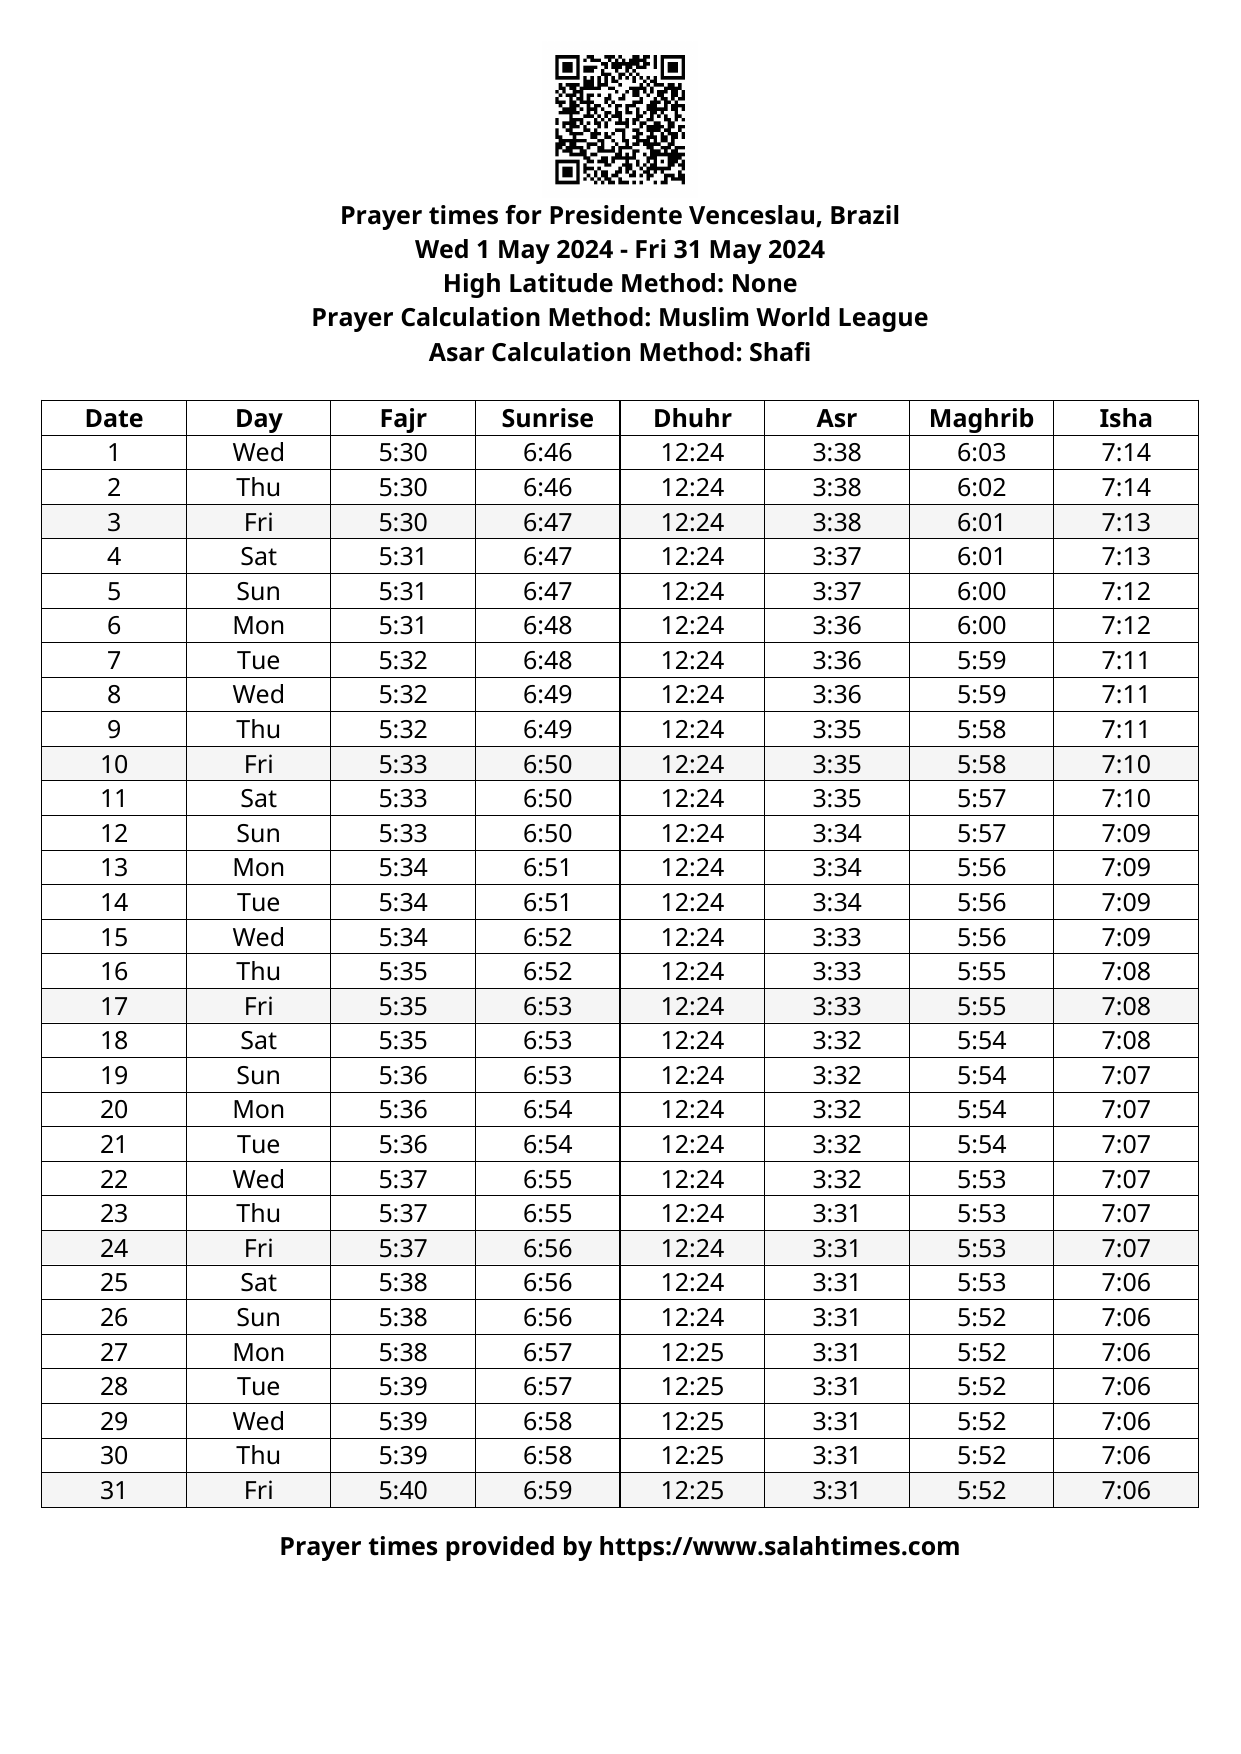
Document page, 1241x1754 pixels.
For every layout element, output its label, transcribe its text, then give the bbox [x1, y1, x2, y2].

table_cell 5:59 [910, 643, 1053, 677]
table_cell 3:32 [765, 1058, 909, 1092]
table_header Isha [1054, 401, 1198, 434]
table_cell 12:24 [621, 505, 764, 538]
table_cell 5 [42, 574, 186, 607]
table_cell 5:38 [331, 1266, 475, 1299]
table_cell Mon [187, 1335, 330, 1368]
table_cell 3:31 [765, 1473, 909, 1507]
table_cell 3:32 [765, 1093, 909, 1126]
table_cell 7:13 [1054, 539, 1198, 573]
table_cell 16 [42, 954, 186, 988]
table_cell 6:53 [476, 1024, 619, 1057]
table_cell 22 [42, 1162, 186, 1195]
table_cell 5:53 [910, 1266, 1053, 1299]
table_cell 12:24 [621, 1300, 764, 1334]
table_cell 6:46 [476, 470, 619, 504]
table_cell 5:37 [331, 1196, 475, 1230]
table_cell 3:38 [765, 436, 909, 469]
table_cell 5:52 [910, 1404, 1053, 1437]
table_cell 5:30 [331, 436, 475, 469]
table_cell 3:35 [765, 781, 909, 815]
table_cell Tue [187, 885, 330, 919]
table_cell 5:33 [331, 816, 475, 849]
table_cell 12:24 [621, 1266, 764, 1299]
table_cell Fri [187, 747, 330, 780]
text Prayer times provided by https://www.salahtimes.com [42, 1528, 1198, 1563]
table_cell 5:54 [910, 1127, 1053, 1161]
table_cell 6:47 [476, 505, 619, 538]
table_cell 18 [42, 1024, 186, 1057]
table_cell Tue [187, 1127, 330, 1161]
table_cell Wed [187, 678, 330, 711]
table_cell 5:36 [331, 1093, 475, 1126]
table_cell 5:31 [331, 609, 475, 642]
table_cell Fri [187, 1473, 330, 1507]
table_cell 3:37 [765, 539, 909, 573]
table_cell 12:24 [621, 851, 764, 884]
picture [542, 41, 699, 198]
table_cell 6:48 [476, 643, 619, 677]
table_cell 20 [42, 1093, 186, 1126]
table_cell 5:39 [331, 1369, 475, 1403]
table_cell Mon [187, 609, 330, 642]
table_cell 12:24 [621, 885, 764, 919]
table_cell Thu [187, 1196, 330, 1230]
table_cell 5:52 [910, 1335, 1053, 1368]
table_cell 12:24 [621, 1093, 764, 1126]
table_cell 7 [42, 643, 186, 677]
table_cell Thu [187, 954, 330, 988]
table_cell 5:36 [331, 1127, 475, 1161]
table_cell 24 [42, 1231, 186, 1264]
table_cell 6:47 [476, 574, 619, 607]
table_cell 3:36 [765, 678, 909, 711]
table_cell 8 [42, 678, 186, 711]
table_cell 3:36 [765, 609, 909, 642]
table_cell 5:37 [331, 1231, 475, 1264]
table_cell 5:58 [910, 712, 1053, 746]
table_cell Tue [187, 643, 330, 677]
table_cell 6:58 [476, 1404, 619, 1437]
table_cell 5:32 [331, 712, 475, 746]
table_cell 6:49 [476, 712, 619, 746]
table_cell 6:55 [476, 1162, 619, 1195]
table_cell 5:34 [331, 885, 475, 919]
table_cell Wed [187, 1404, 330, 1437]
table_cell 3:34 [765, 885, 909, 919]
table_cell 6:50 [476, 747, 619, 780]
table_cell 3:31 [765, 1369, 909, 1403]
table_cell 12 [42, 816, 186, 849]
table_cell Tue [187, 1369, 330, 1403]
table_cell 5:53 [910, 1196, 1053, 1230]
table_cell 6:53 [476, 1058, 619, 1092]
table_cell 6:00 [910, 609, 1053, 642]
table_header Dhuhr [621, 401, 764, 434]
table_cell 7:09 [1054, 816, 1198, 849]
table_cell 5:32 [331, 678, 475, 711]
text High Latitude Method: None [42, 266, 1198, 300]
table_header Maghrib [910, 401, 1053, 434]
table_cell 5:30 [331, 505, 475, 538]
table_cell 3:31 [765, 1231, 909, 1264]
table_cell 7:11 [1054, 712, 1198, 746]
table_cell 6:53 [476, 989, 619, 1022]
table_cell 12:24 [621, 816, 764, 849]
table_cell 3:36 [765, 643, 909, 677]
table_cell 5:56 [910, 851, 1053, 884]
table_cell 12:24 [621, 1058, 764, 1092]
table_cell 6:50 [476, 781, 619, 815]
table_cell 3:33 [765, 920, 909, 953]
table_cell 5:34 [331, 851, 475, 884]
table_cell 7:09 [1054, 920, 1198, 953]
table_cell 7:08 [1054, 954, 1198, 988]
text Prayer Calculation Method: Muslim World League [42, 300, 1198, 334]
table_cell 7:09 [1054, 851, 1198, 884]
table_cell 6:55 [476, 1196, 619, 1230]
table_cell 11 [42, 781, 186, 815]
table_cell 12:24 [621, 470, 764, 504]
table_cell 14 [42, 885, 186, 919]
table_cell 7:12 [1054, 609, 1198, 642]
table_cell 6:56 [476, 1300, 619, 1334]
table_cell 30 [42, 1439, 186, 1472]
table_cell 5:32 [331, 643, 475, 677]
table_cell 12:24 [621, 920, 764, 953]
table_cell 12:24 [621, 1196, 764, 1230]
table_cell 12:24 [621, 643, 764, 677]
table_cell Wed [187, 1162, 330, 1195]
table_header Fajr [331, 401, 475, 434]
table_cell 3:35 [765, 712, 909, 746]
table_cell 12:24 [621, 712, 764, 746]
table_cell 7:10 [1054, 747, 1198, 780]
table_cell Sun [187, 1300, 330, 1334]
table_cell 5:58 [910, 747, 1053, 780]
table_cell Sun [187, 1058, 330, 1092]
table_cell 3:32 [765, 1127, 909, 1161]
table_cell 6:59 [476, 1473, 619, 1507]
table_cell 5:56 [910, 885, 1053, 919]
table_cell 21 [42, 1127, 186, 1161]
table_cell 5:34 [331, 920, 475, 953]
table_cell 3:33 [765, 954, 909, 988]
table_cell 5:39 [331, 1439, 475, 1472]
table_cell 12:24 [621, 678, 764, 711]
table_cell 5:38 [331, 1300, 475, 1334]
table_cell 12:25 [621, 1369, 764, 1403]
table_cell 5:36 [331, 1058, 475, 1092]
table_cell 12:24 [621, 781, 764, 815]
table_cell 1 [42, 436, 186, 469]
table_cell 12:25 [621, 1439, 764, 1472]
table_cell Wed [187, 920, 330, 953]
table_cell 12:24 [621, 1162, 764, 1195]
table_cell 5:54 [910, 1024, 1053, 1057]
table_cell Mon [187, 1093, 330, 1126]
table_cell 7:06 [1054, 1300, 1198, 1334]
table_cell 5:53 [910, 1162, 1053, 1195]
table_cell 7:06 [1054, 1266, 1198, 1299]
table_cell 7:07 [1054, 1162, 1198, 1195]
table_cell 6:01 [910, 539, 1053, 573]
table_cell 9 [42, 712, 186, 746]
table_cell 3:31 [765, 1266, 909, 1299]
table_cell Thu [187, 712, 330, 746]
table_cell 3:31 [765, 1439, 909, 1472]
table_cell 5:55 [910, 989, 1053, 1022]
table_cell 29 [42, 1404, 186, 1437]
table_cell 7:11 [1054, 643, 1198, 677]
table_cell 27 [42, 1335, 186, 1368]
table_cell 31 [42, 1473, 186, 1507]
table_cell 5:38 [331, 1335, 475, 1368]
table_cell 3:38 [765, 505, 909, 538]
table_cell Thu [187, 1439, 330, 1472]
table_cell 12:25 [621, 1473, 764, 1507]
table_cell 6:54 [476, 1127, 619, 1161]
table_cell 7:14 [1054, 470, 1198, 504]
table_cell 5:40 [331, 1473, 475, 1507]
table_cell 3:31 [765, 1404, 909, 1437]
table_cell 12:24 [621, 747, 764, 780]
table_cell 12:24 [621, 1127, 764, 1161]
table_cell 6:58 [476, 1439, 619, 1472]
table_cell 7:06 [1054, 1335, 1198, 1368]
table_cell 5:52 [910, 1439, 1053, 1472]
table_cell 5:35 [331, 989, 475, 1022]
table_cell Sat [187, 1024, 330, 1057]
table_cell 10 [42, 747, 186, 780]
table_cell 6:52 [476, 954, 619, 988]
table_cell Thu [187, 470, 330, 504]
table_cell 5:57 [910, 781, 1053, 815]
table_cell 5:33 [331, 747, 475, 780]
table_cell 6:56 [476, 1231, 619, 1264]
table_cell Sat [187, 1266, 330, 1299]
table_cell 5:52 [910, 1300, 1053, 1334]
table_cell 6:50 [476, 816, 619, 849]
table_cell 7:13 [1054, 505, 1198, 538]
table_cell 6:57 [476, 1335, 619, 1368]
table_cell 5:39 [331, 1404, 475, 1437]
table_cell 12:24 [621, 436, 764, 469]
table_cell 6:57 [476, 1369, 619, 1403]
table_cell 6:52 [476, 920, 619, 953]
table_cell 7:08 [1054, 989, 1198, 1022]
table_cell 6:54 [476, 1093, 619, 1126]
table_cell 12:24 [621, 989, 764, 1022]
text Prayer times for Presidente Venceslau, Brazil [42, 198, 1198, 232]
table_cell 3:31 [765, 1196, 909, 1230]
table_cell 5:31 [331, 539, 475, 573]
table_cell 6:51 [476, 885, 619, 919]
table_cell 3:35 [765, 747, 909, 780]
table_cell 6:56 [476, 1266, 619, 1299]
table_cell Sat [187, 539, 330, 573]
table_cell 12:24 [621, 954, 764, 988]
table_cell 7:12 [1054, 574, 1198, 607]
table_cell Wed [187, 436, 330, 469]
table_cell 12:24 [621, 609, 764, 642]
table_cell 6:02 [910, 470, 1053, 504]
table_cell 7:06 [1054, 1439, 1198, 1472]
table_cell 7:11 [1054, 678, 1198, 711]
table_cell 6:49 [476, 678, 619, 711]
table_cell 5:35 [331, 954, 475, 988]
table_cell 19 [42, 1058, 186, 1092]
text Wed 1 May 2024 - Fri 31 May 2024 [42, 232, 1198, 266]
table_cell 3:32 [765, 1024, 909, 1057]
table_cell 23 [42, 1196, 186, 1230]
table_cell 17 [42, 989, 186, 1022]
table_header Sunrise [476, 401, 619, 434]
table_cell Sun [187, 574, 330, 607]
table_header Day [187, 401, 330, 434]
table_cell 6:47 [476, 539, 619, 573]
table_cell 6 [42, 609, 186, 642]
table_cell 5:54 [910, 1058, 1053, 1092]
table_cell Fri [187, 989, 330, 1022]
table_cell 3:33 [765, 989, 909, 1022]
table_cell 7:07 [1054, 1231, 1198, 1264]
table_cell 28 [42, 1369, 186, 1403]
table_cell 12:24 [621, 539, 764, 573]
table_cell 7:07 [1054, 1058, 1198, 1092]
table_cell Fri [187, 505, 330, 538]
table_cell 7:06 [1054, 1369, 1198, 1403]
table_cell 6:00 [910, 574, 1053, 607]
table_cell 3 [42, 505, 186, 538]
table_cell 26 [42, 1300, 186, 1334]
table_cell 4 [42, 539, 186, 573]
table_cell 7:07 [1054, 1196, 1198, 1230]
table_cell 3:32 [765, 1162, 909, 1195]
table_cell 5:33 [331, 781, 475, 815]
table_cell 7:06 [1054, 1404, 1198, 1437]
table_cell 5:52 [910, 1473, 1053, 1507]
table_cell 5:55 [910, 954, 1053, 988]
table_cell 5:57 [910, 816, 1053, 849]
table_cell 5:59 [910, 678, 1053, 711]
table_cell 3:31 [765, 1300, 909, 1334]
table_cell 2 [42, 470, 186, 504]
table_cell 7:06 [1054, 1473, 1198, 1507]
table_cell 5:53 [910, 1231, 1053, 1264]
table_cell 6:51 [476, 851, 619, 884]
table_cell 7:08 [1054, 1024, 1198, 1057]
table_cell 6:48 [476, 609, 619, 642]
table_cell 6:46 [476, 436, 619, 469]
table_cell 12:25 [621, 1335, 764, 1368]
table_cell 5:54 [910, 1093, 1053, 1126]
table_cell 5:35 [331, 1024, 475, 1057]
table_cell Mon [187, 851, 330, 884]
table_cell 12:24 [621, 574, 764, 607]
table_cell 25 [42, 1266, 186, 1299]
table_cell 3:38 [765, 470, 909, 504]
table_cell 7:07 [1054, 1127, 1198, 1161]
table_cell 7:14 [1054, 436, 1198, 469]
table_header Date [42, 401, 186, 434]
table_cell 13 [42, 851, 186, 884]
table_cell 5:30 [331, 470, 475, 504]
table_cell 7:09 [1054, 885, 1198, 919]
table_cell 12:24 [621, 1231, 764, 1264]
table_cell 3:34 [765, 816, 909, 849]
table_cell 6:01 [910, 505, 1053, 538]
table_cell 12:24 [621, 1024, 764, 1057]
table_cell 3:34 [765, 851, 909, 884]
table_cell 5:56 [910, 920, 1053, 953]
table_cell 7:07 [1054, 1093, 1198, 1126]
table_cell 7:10 [1054, 781, 1198, 815]
table_cell 5:31 [331, 574, 475, 607]
table_header Asr [765, 401, 909, 434]
table_cell 6:03 [910, 436, 1053, 469]
table_cell 12:25 [621, 1404, 764, 1437]
table_cell 15 [42, 920, 186, 953]
table_cell 3:37 [765, 574, 909, 607]
table_cell Sat [187, 781, 330, 815]
table_cell 5:52 [910, 1369, 1053, 1403]
table_cell Sun [187, 816, 330, 849]
text Asar Calculation Method: Shafi [42, 334, 1198, 368]
table_cell 5:37 [331, 1162, 475, 1195]
table_cell 3:31 [765, 1335, 909, 1368]
table_cell Fri [187, 1231, 330, 1264]
